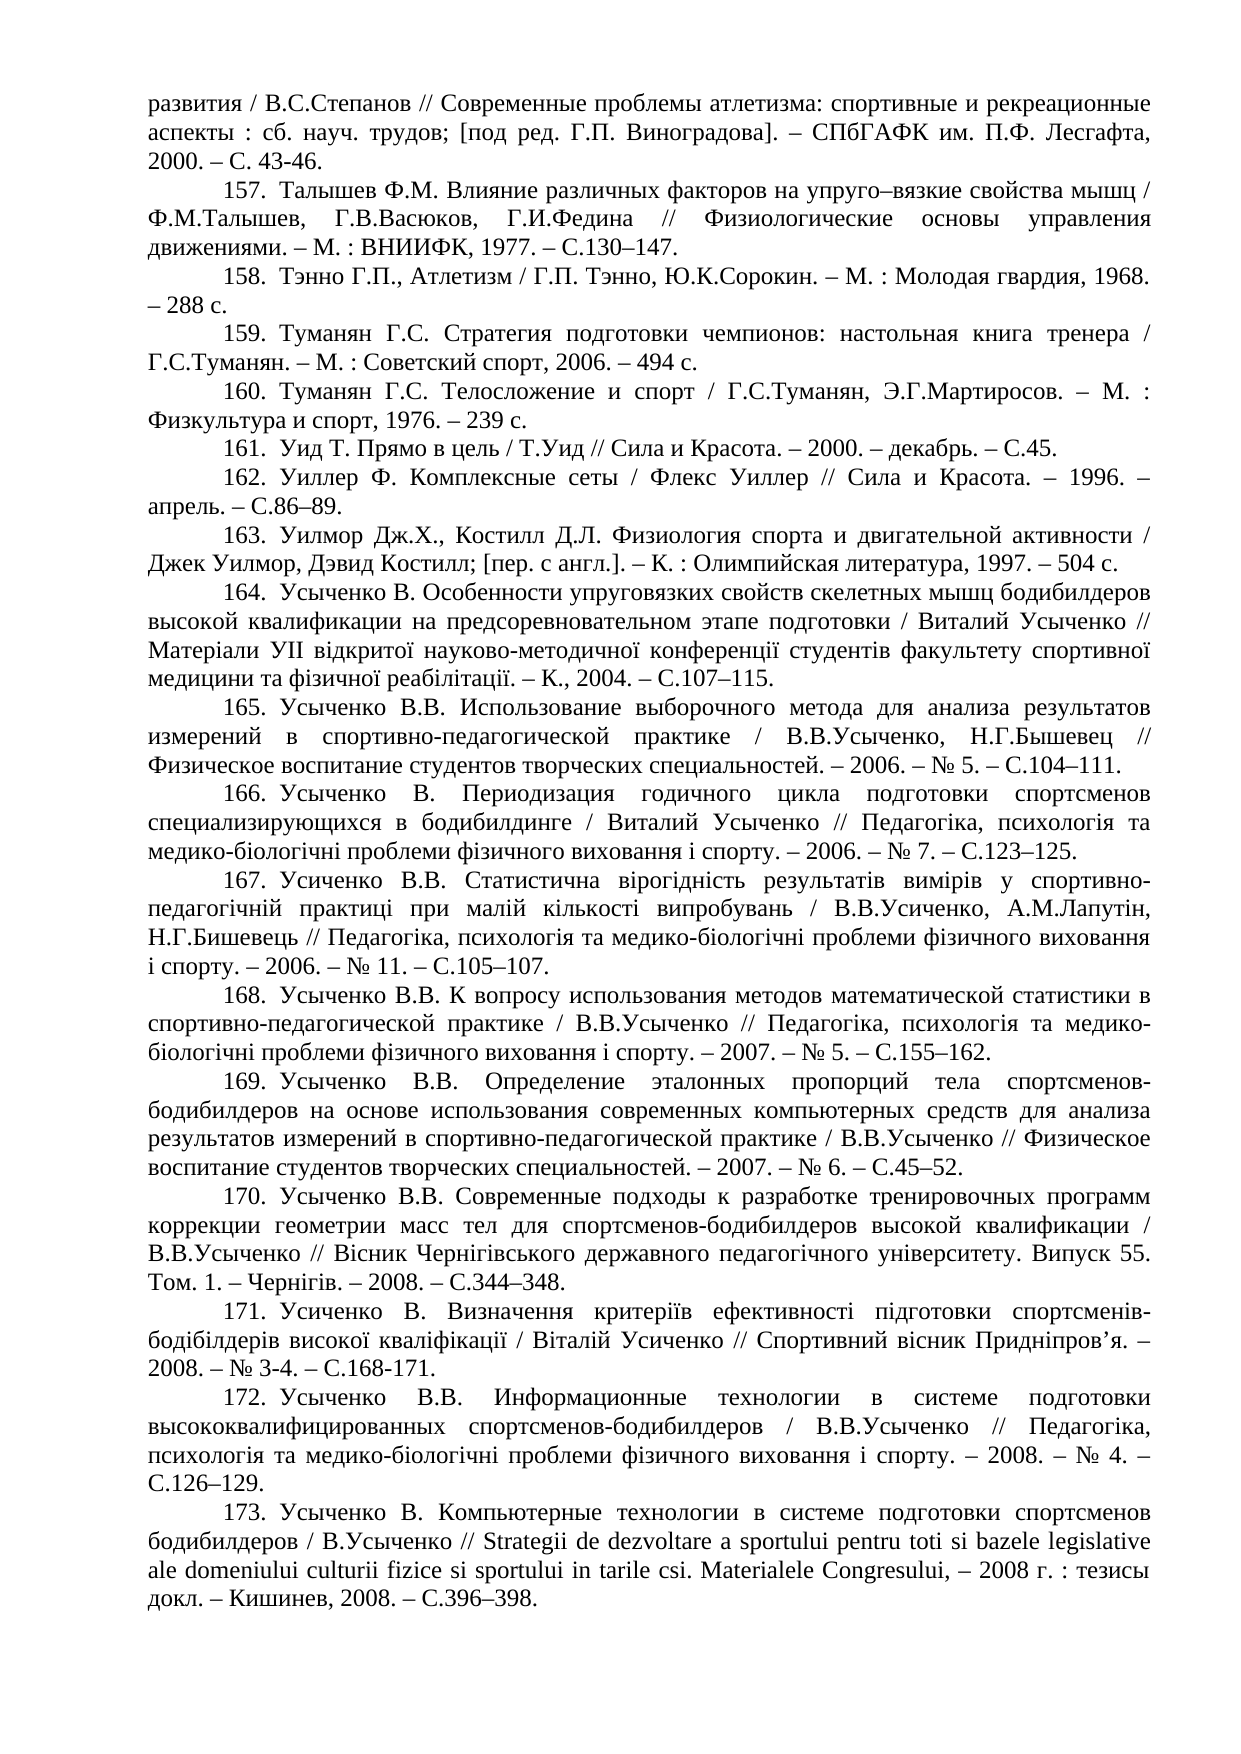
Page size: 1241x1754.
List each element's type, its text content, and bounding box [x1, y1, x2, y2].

list Усиченко В.В. Статистична вірогідність результатів вимірів у спортивно-педагогічній практиці при малій кількості випробувань / В.В.Усиченко, А.М.Лапутін, Н.Г.Бишевець // Педагогіка, психологія та медико-біологічні проблеми фізичного виховання і спорту. – 2006. – № 11. – С.105–107. [148, 865, 1152, 980]
list Усыченко В.В. Определение эталонных пропорций тела спортсменов-бодибилдеров на основе использования современных компьютерных средств для анализа результатов измерений в спортивно-педагогической практике / В.В.Усыченко // Физическое воспитание студентов творческих специальностей. – 2007. – № 6. – С.45–52. [148, 1066, 1152, 1181]
list Уилмор Дж.Х., Костилл Д.Л. Физиология спорта и двигательной активности / Джек Уилмор, Дэвид Костилл; [пер. с англ.]. – К. : Олимпийская литература, 1997. – 504 с. [148, 520, 1152, 577]
list Усыченко В.В. Использование выборочного метода для анализа результатов измерений в спортивно-педагогической практике / В.В.Усыченко, Н.Г.Бышевец // Физическое воспитание студентов творческих специальностей. – 2006. – № 5. – С.104–111. [148, 692, 1152, 778]
list Усыченко В.В. Информационные технологии в системе подготовки высококвалифицированных спортсменов-бодибилдеров / В.В.Усыченко // Педагогіка, психологія та медико-біологічні проблеми фізичного виховання і спорту. – 2008. – № 4. – С.126–129. [148, 1382, 1152, 1497]
list Усыченко В. Особенности упруговязких свойств скелетных мышц бодибилдеров высокой квалификации на предсоревновательном этапе подготовки / Виталий Усыченко // Матеріали УІІ відкритої науково-методичної конференції студентів факультету спортивної медицини та фізичної реабілітації. – К., 2004. – С.107–115. [148, 577, 1152, 692]
list Усыченко В. Периодизация годичного цикла подготовки спортсменов специализирующихся в бодибилдинге / Виталий Усыченко // Педагогіка, психологія та медико-біологічні проблеми фізичного виховання і спорту. – 2006. – № 7. – С.123–125. [148, 778, 1152, 865]
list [148, 88, 1152, 175]
list Уиллер Ф. Комплексные сеты / Флекс Уиллер // Сила и Красота. – 1996. – апрель. – С.86–89. [148, 462, 1152, 520]
list Талышев Ф.М. Влияние различных факторов на упруго–вязкие свойства мышц / Ф.М.Талышев, Г.В.Васюков, Г.И.Федина // Физиологические основы управления движениями. – М. : ВНИИФК, 1977. – С.130–147. [148, 175, 1152, 261]
list Усыченко В.В. Современные подходы к разработке тренировочных программ коррекции геометрии масс тел для спортсменов-бодибилдеров высокой квалификации / В.В.Усыченко // Вісник Чернігівського державного педагогічного університету. Випуск 55. Том. 1. – Чернігів. – 2008. – С.344–348. [148, 1181, 1152, 1296]
list Усыченко В.В. К вопросу использования методов математической статистики в спортивно-педагогической практике / В.В.Усыченко // Педагогіка, психологія та медико-біологічні проблеми фізичного виховання і спорту. – 2007. – № 5. – С.155–162. [148, 980, 1152, 1066]
list Уид Т. Прямо в цель / Т.Уид // Сила и Красота. – 2000. – декабрь. – С.45. [148, 433, 1152, 462]
list Усыченко В. Компьютерные технологии в системе подготовки спортсменов бодибилдеров / В.Усыченко // Strategii de dezvoltare a sportului pentru toti si bazele legislative ale domeniului culturii fizice si sportului in tarile csi. Materialele Congresului, – . : тезисы докл. – Кишинев, 2008. – С.396–398. [148, 1497, 1152, 1612]
list Тэнно Г.П., Атлетизм / Г.П. Тэнно, Ю.К.Сорокин. – М. : Молодая гвардия, 1968. – 288 с. [148, 261, 1152, 318]
list Туманян Г.С. Стратегия подготовки чемпионов: настольная книга тренера / Г.С.Туманян. – М. : Советский спорт, 2006. – 494 с. [148, 318, 1152, 376]
list Туманян Г.С. Телосложение и спорт / Г.С.Туманян, Э.Г.Мартиросов. – М. : Физкультура и спорт, 1976. – 239 с. [148, 376, 1152, 433]
